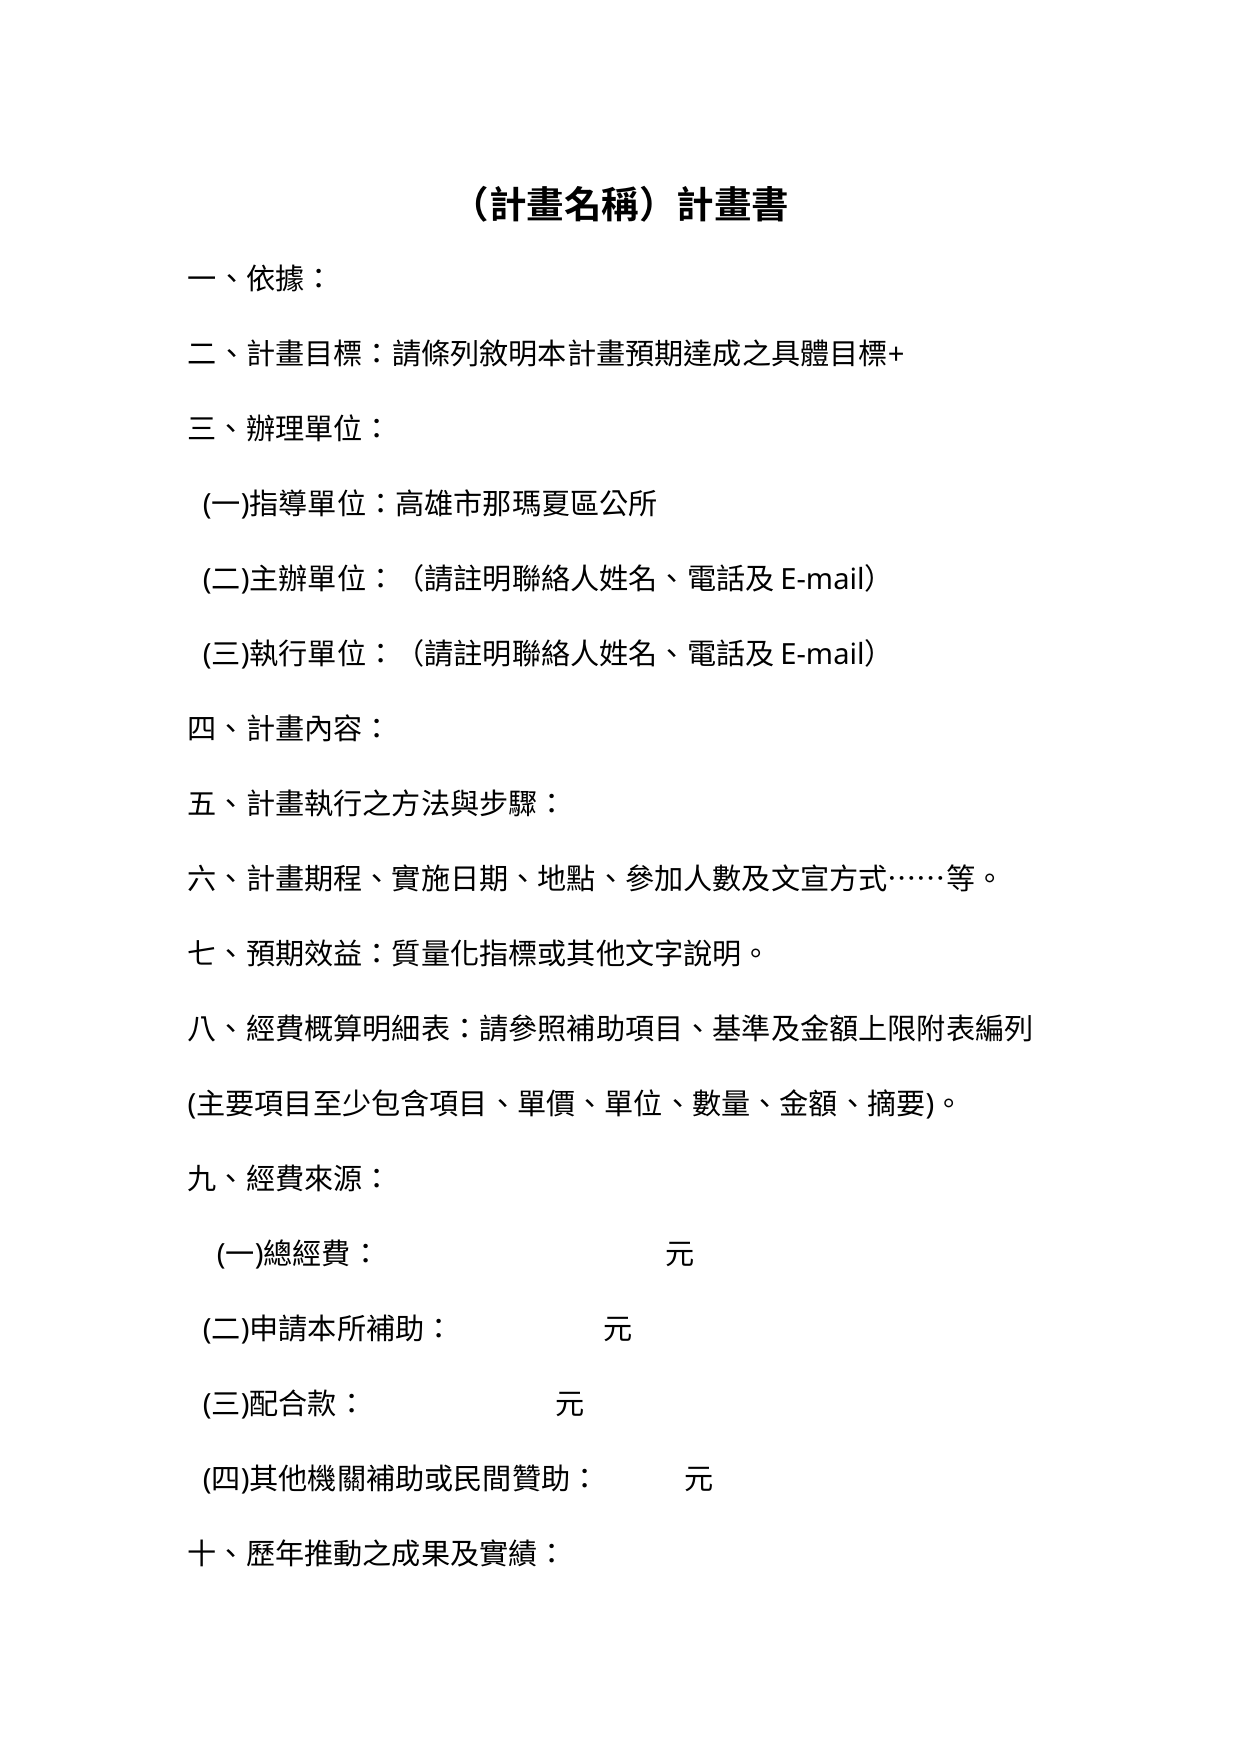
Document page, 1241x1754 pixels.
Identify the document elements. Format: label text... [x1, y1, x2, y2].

text (一)總經費： 元 (二)申請本所補助： 元 (三)配合款： 元 (四)其他機關補助或民間贊助： 元 [187, 1214, 1053, 1514]
text 五、計畫執行之方法與步驟： [187, 764, 1053, 839]
text 十、歷年推動之成果及實績： [187, 1514, 1053, 1589]
text 九、經費來源： [187, 1139, 1053, 1214]
text 七、預期效益：質量化指標或其他文字說明。 八、經費概算明細表：請參照補助項目、基準及金額上限附表編列(主要項目至少包含項目、單價、單位、數量、金額、摘要)。 [187, 914, 1053, 1139]
text 六、計畫期程、實施日期、地點、參加人數及文宣方式……等。 [187, 839, 1053, 914]
text 三、辦理單位： (一)指導單位：高雄市那瑪夏區公所 (二)主辦單位：（請註明聯絡人姓名、電話及E-mail） (三)執行單位：（請註明聯絡人姓名、電話及E-mail） 四、計畫內容： [187, 389, 1053, 764]
text 一、依據： [188, 239, 1053, 314]
text 二、計畫目標：請條列敘明本計畫預期達成之具體目標+ [188, 314, 1053, 389]
text （計畫名稱）計畫書 [188, 164, 1053, 239]
